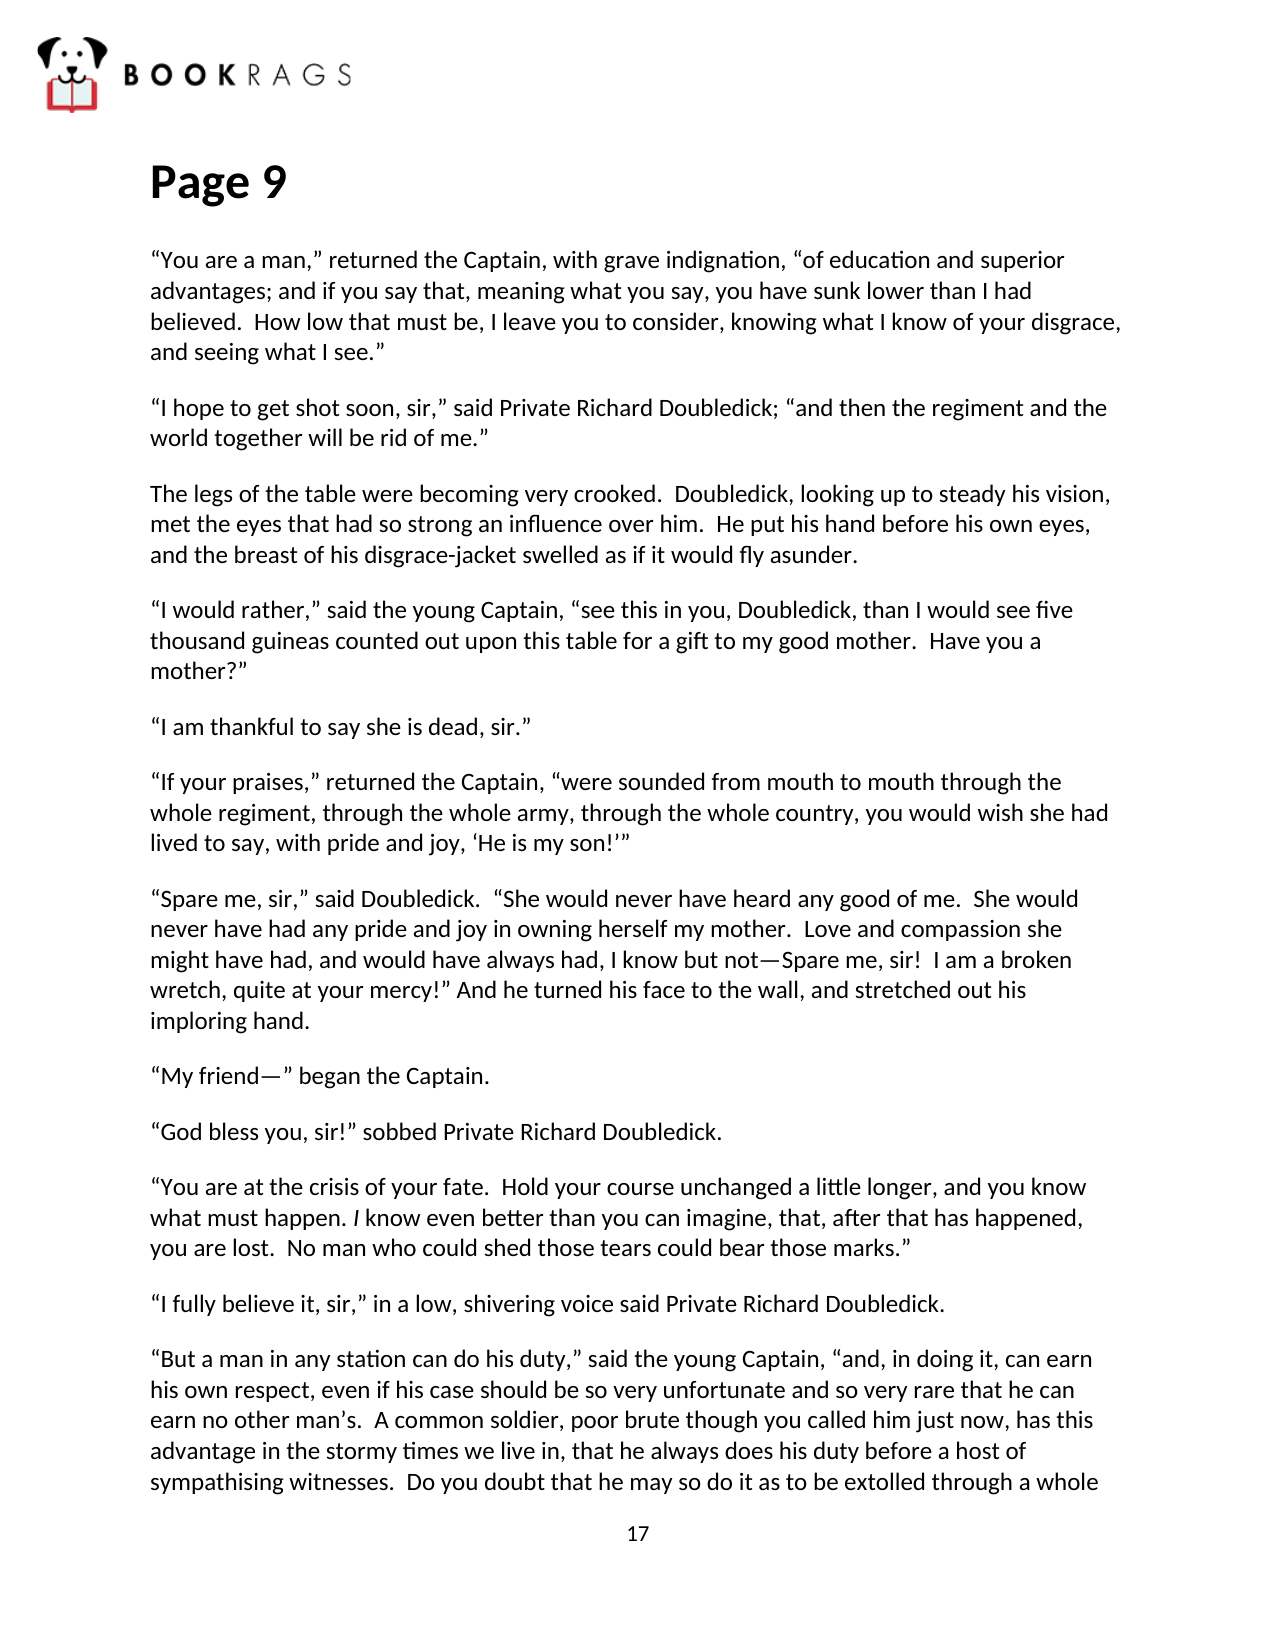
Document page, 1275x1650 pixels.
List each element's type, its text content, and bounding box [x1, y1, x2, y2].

text “You are a man,” returned the Captain, with grave indignation, “of education and superior advantages; and if you say that, meaning what you say, you have sunk lower than I had believed. How low that must be, I leave you to consider, knowing what I know of your disgrace, and seeing what I see.” [150, 244, 1125, 367]
text “Spare me, sir,” said Doubledick. “She would never have heard any good of me. She would never have had any pride and joy in owning herself my mother. Love and compassion she might have had, and would have always had, I know but not—­Spare me, sir! I am a broken wretch, quite at your mercy!” And he turned his face to the wall, and stretched out his imploring hand. [150, 883, 1125, 1036]
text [150, 1344, 1125, 1496]
text “If your praises,” returned the Captain, “were sounded from mouth to mouth through the whole regiment, through the whole army, through the whole country, you would wish she had lived to say, with pride and joy, ‘He is my son!’” [150, 766, 1125, 858]
picture [37, 37, 351, 113]
text “God bless you, sir!” sobbed Private Richard Doubledick. [150, 1116, 1125, 1147]
text “My friend—­” began the Captain. [150, 1061, 1125, 1091]
text Page 9 [150, 150, 1125, 211]
text “I hope to get shot soon, sir,” said Private Richard Doubledick; “and then the regiment and the world together will be rid of me.” [150, 392, 1125, 453]
text “I would rather,” said the young Captain, “see this in you, Doubledick, than I would see five thousand guineas counted out upon this table for a gift to my good mother. Have you a mother?” [150, 594, 1125, 686]
text “You are at the crisis of your fate. Hold your course unchanged a little longer, and you know what must happen. I know even better than you can imagine, that, after that has happened, you are lost. No man who could shed those tears could bear those marks.” [150, 1172, 1125, 1263]
text “I fully believe it, sir,” in a low, shivering voice said Private Richard Doubledick. [150, 1288, 1125, 1319]
text The legs of the table were becoming very crooked. Doubledick, looking up to steady his vision, met the eyes that had so strong an influence over him. He put his hand before his own eyes, and the breast of his disgrace-jacket swelled as if it would fly asunder. [150, 478, 1125, 569]
text “I am thankful to say she is dead, sir.” [150, 711, 1125, 741]
